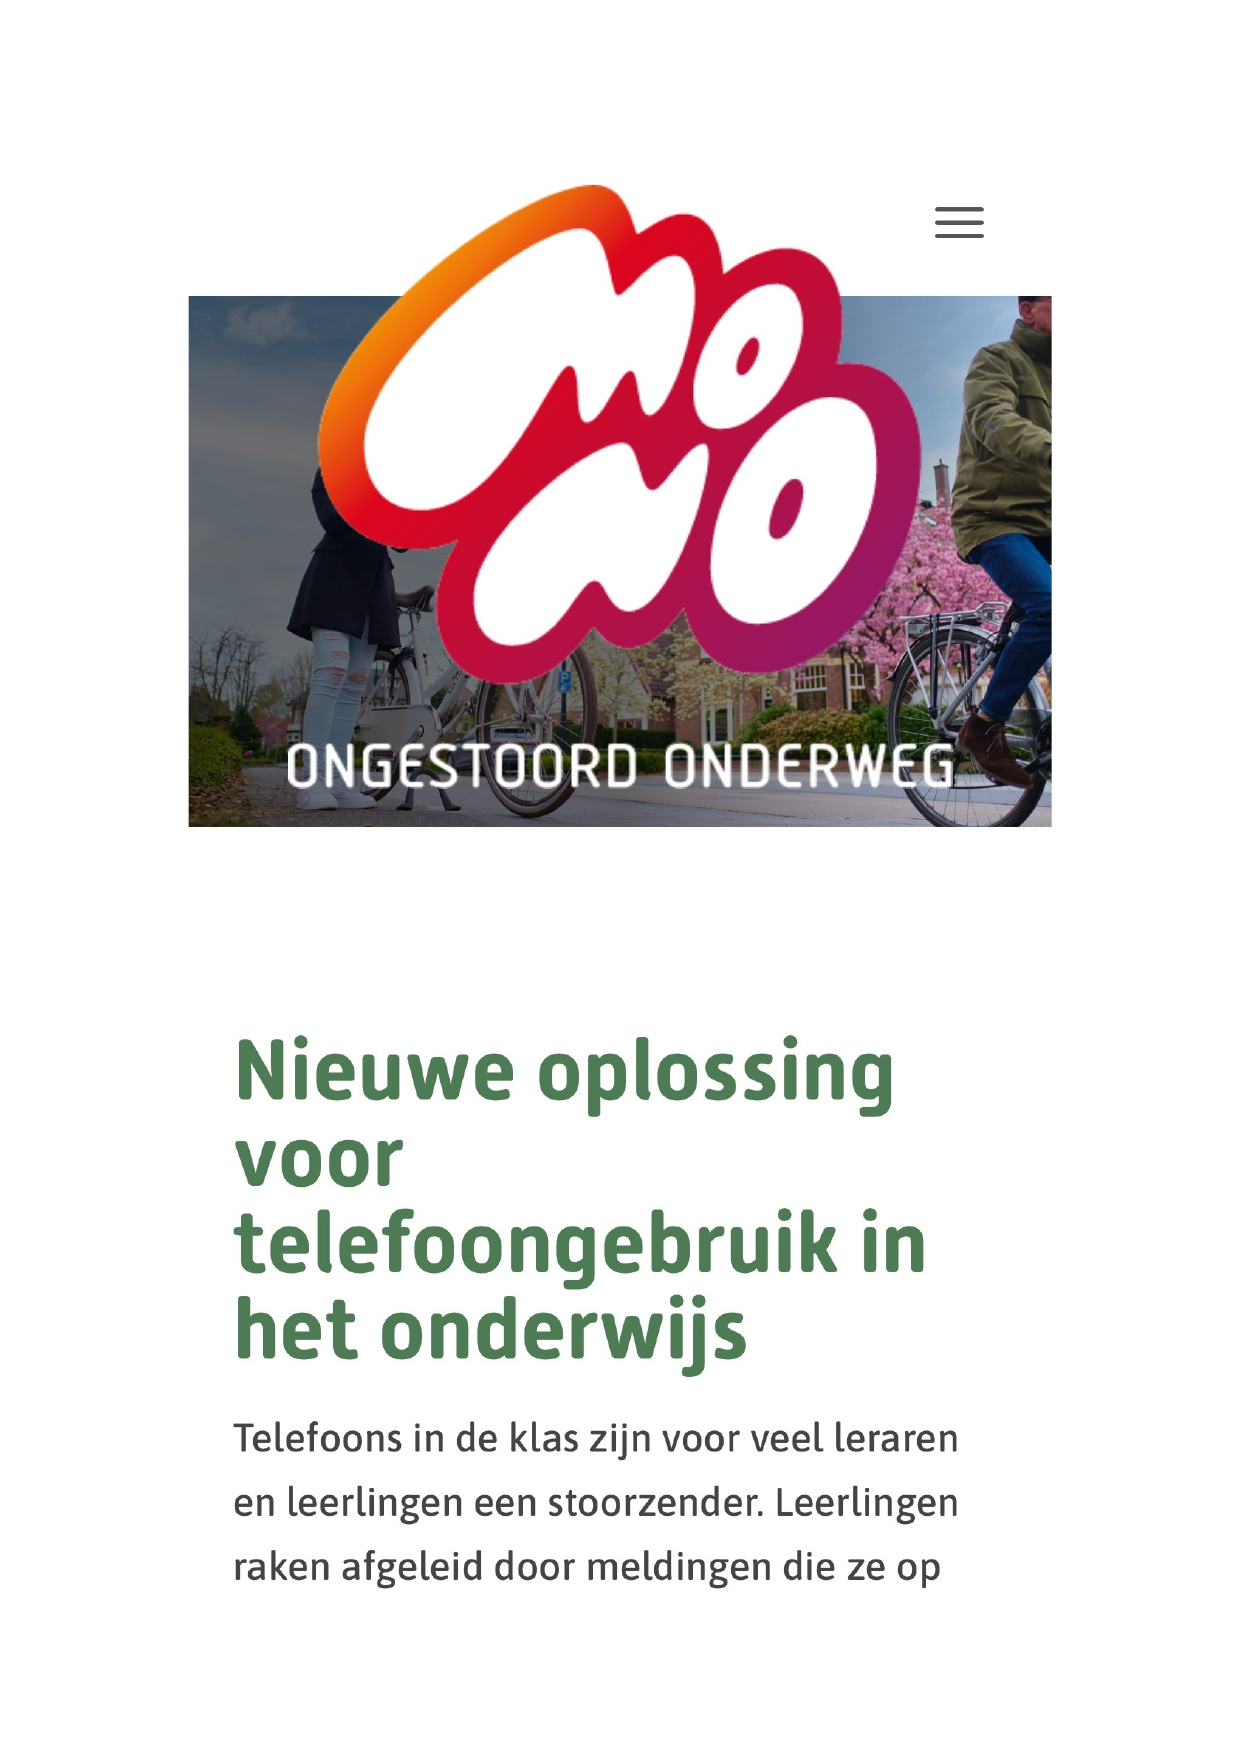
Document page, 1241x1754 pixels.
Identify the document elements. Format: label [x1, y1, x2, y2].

picture [188, 147, 1052, 1607]
